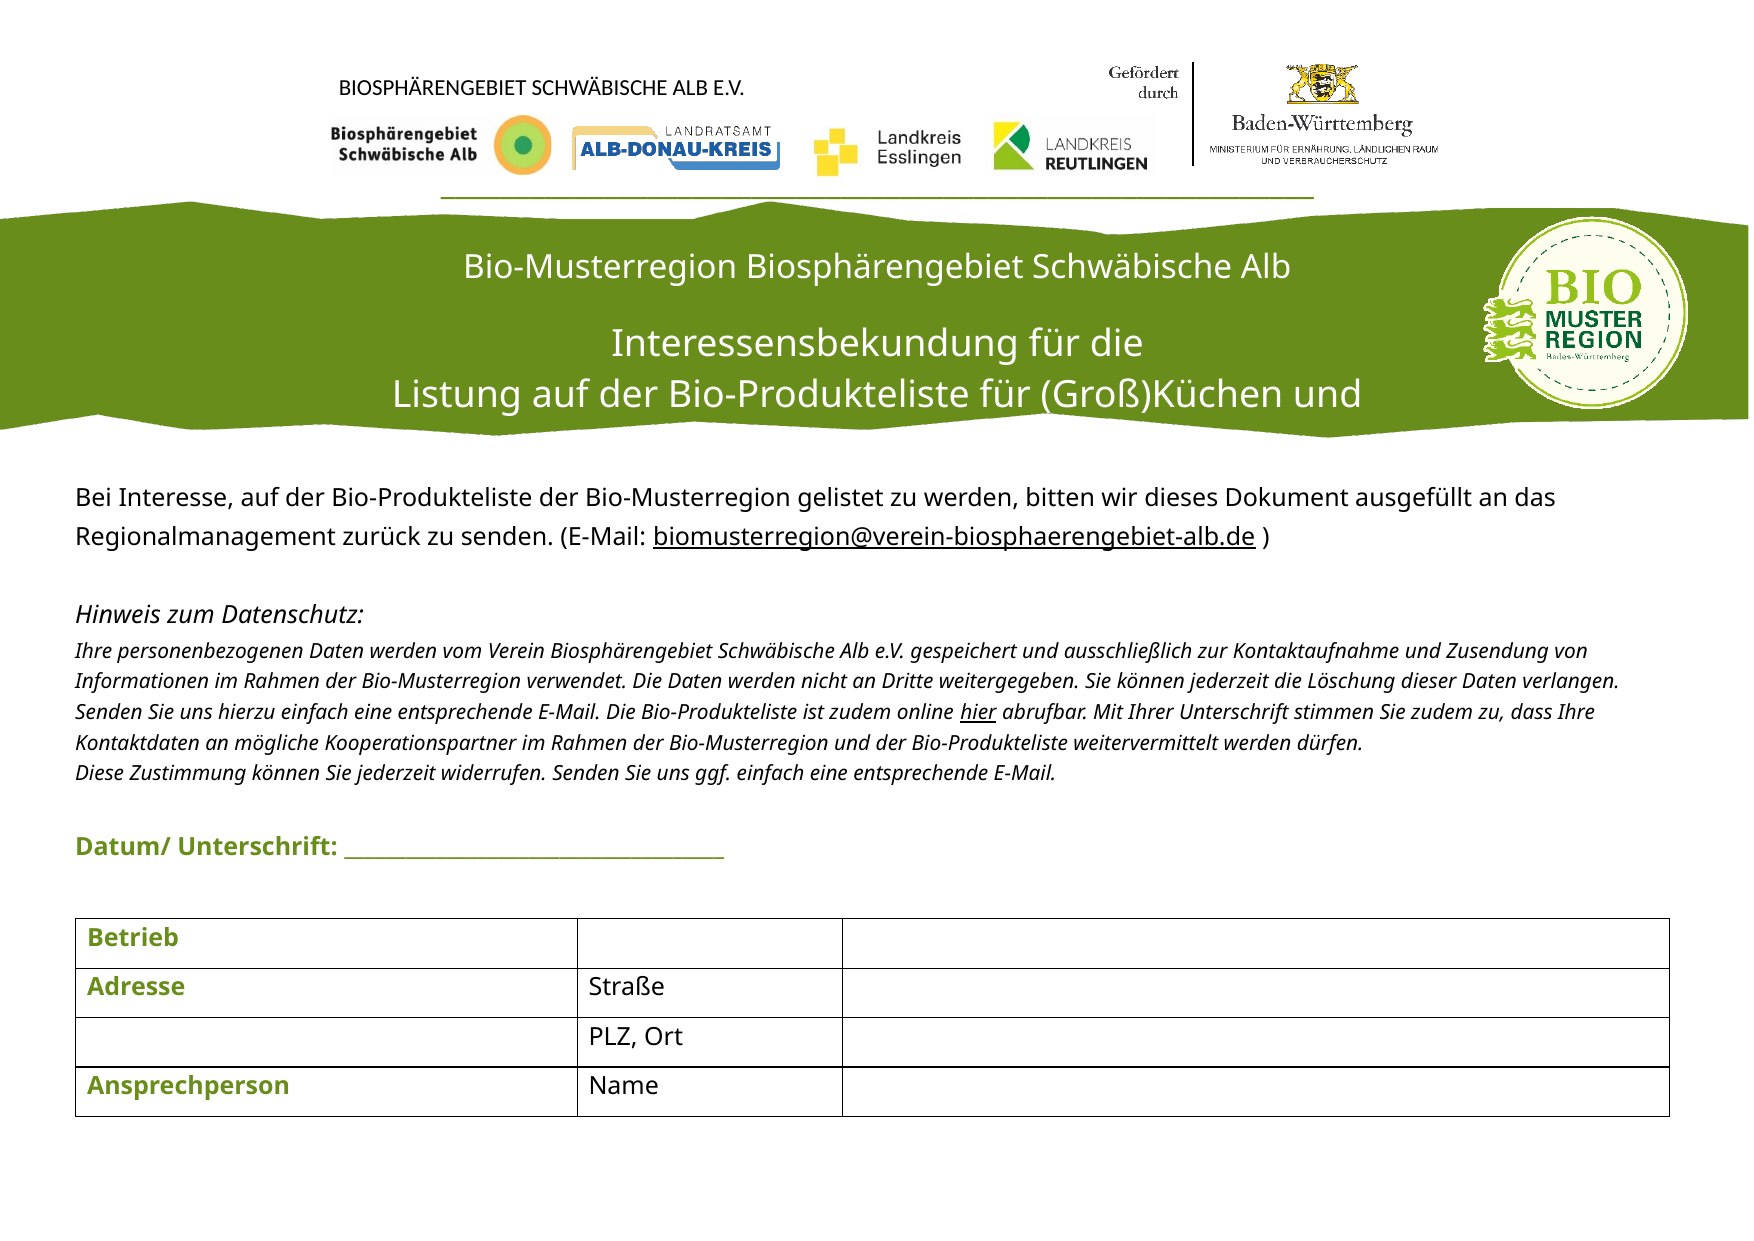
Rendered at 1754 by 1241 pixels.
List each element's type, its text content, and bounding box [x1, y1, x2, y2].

text Ihre personenbezogenen Daten werden vom Verein Biosphärengebiet Schwäbische Alb e.V. gespeichert und ausschließlich zur Kontaktaufnahme und Zusendung von Informationen im Rahmen der Bio-Musterregion verwendet. Die Daten werden nicht an Dritte weitergegeben. Sie können jederzeit die Löschung dieser Daten verlangen. Senden Sie uns hierzu einfach eine entsprechende E-Mail. Die Bio-Produkteliste ist zudem online hier abrufbar. Mit Ihrer Unterschrift stimmen Sie zudem zu, dass Ihre Kontaktdaten an mögliche Kooperationspartner im Rahmen der Bio-Musterregion und der Bio-Produkteliste weitervermittelt werden dürfen. [75, 636, 1679, 756]
picture [0, 191, 1749, 451]
table_cell Name [578, 1068, 842, 1116]
table_cell [76, 1018, 577, 1066]
text Datum/ Unterschrift: _____________________________________ [75, 828, 1679, 862]
text Diese Zustimmung können Sie jederzeit widerrufen. Senden Sie uns ggf. einfach eine entsprechende E-Mail. [75, 758, 1679, 787]
table_header [843, 919, 1669, 968]
picture [572, 126, 780, 170]
picture [799, 114, 975, 159]
text ___________________________________________________________ [75, 159, 1679, 191]
table_cell [843, 1068, 1669, 1116]
table_cell [843, 1018, 1669, 1066]
table_cell Straße [578, 969, 842, 1017]
text Hinweis zum Datenschutz: [75, 597, 1679, 631]
table_cell Ansprechperson [76, 1068, 577, 1116]
table_cell Adresse [76, 969, 577, 1017]
table_header Betrieb [76, 919, 577, 968]
picture [984, 62, 1438, 166]
table_cell PLZ, Ort [578, 1018, 842, 1066]
picture [331, 115, 552, 175]
table_header [578, 919, 842, 968]
text Bei Interesse, auf der Bio-Produkteliste der Bio-Musterregion gelistet zu werden, bitten wir dieses Dokument ausgefüllt an das Regionalmanagement zurück zu senden. (E-Mail: biomusterregion@verein-biosphaerengebiet-alb.de ) [75, 479, 1679, 552]
table_cell [843, 969, 1669, 1017]
